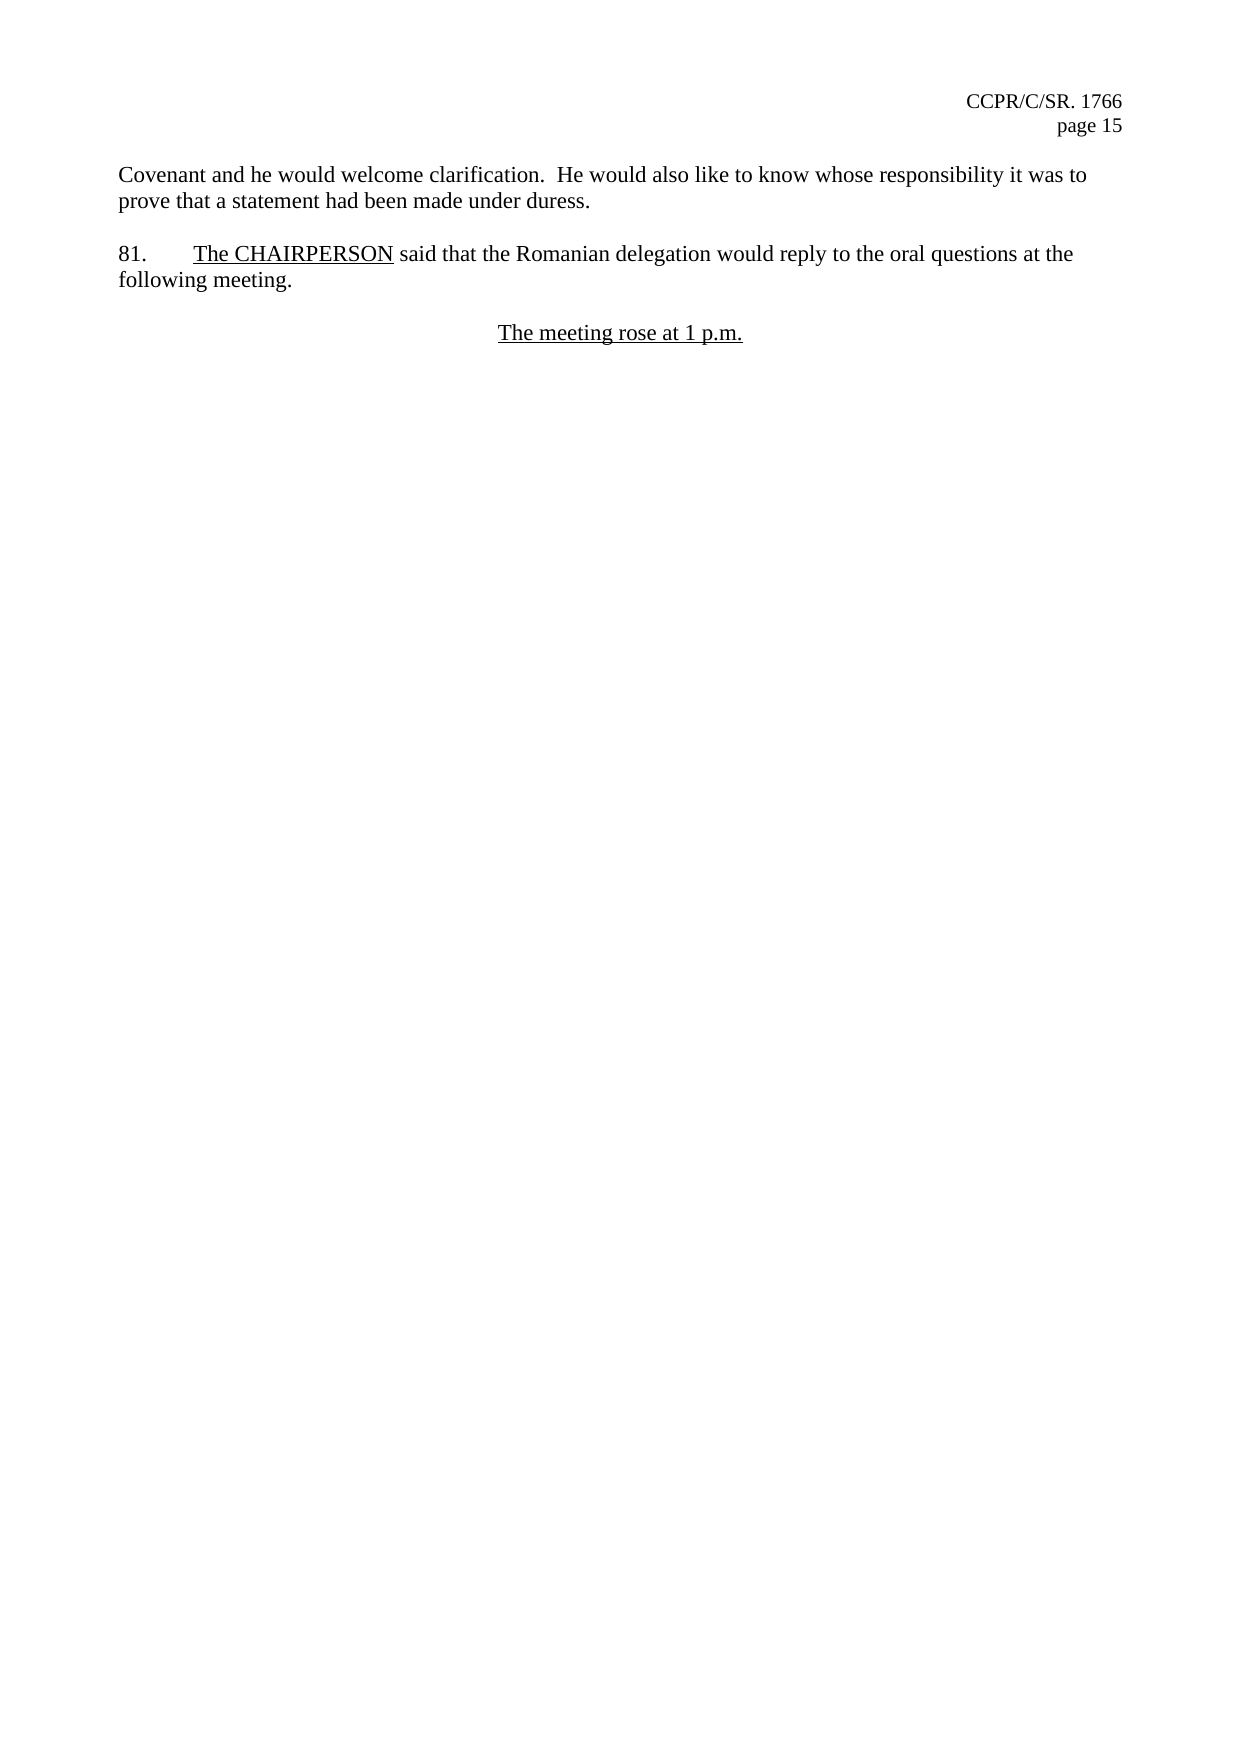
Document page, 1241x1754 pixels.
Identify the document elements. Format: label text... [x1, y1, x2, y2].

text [118, 161, 1122, 213]
text The meeting rose at 1 p.m. [118, 319, 1122, 345]
text 81. The CHAIRPERSON said that the Romanian delegation would reply to the oral questions at the following meeting. [118, 240, 1122, 293]
